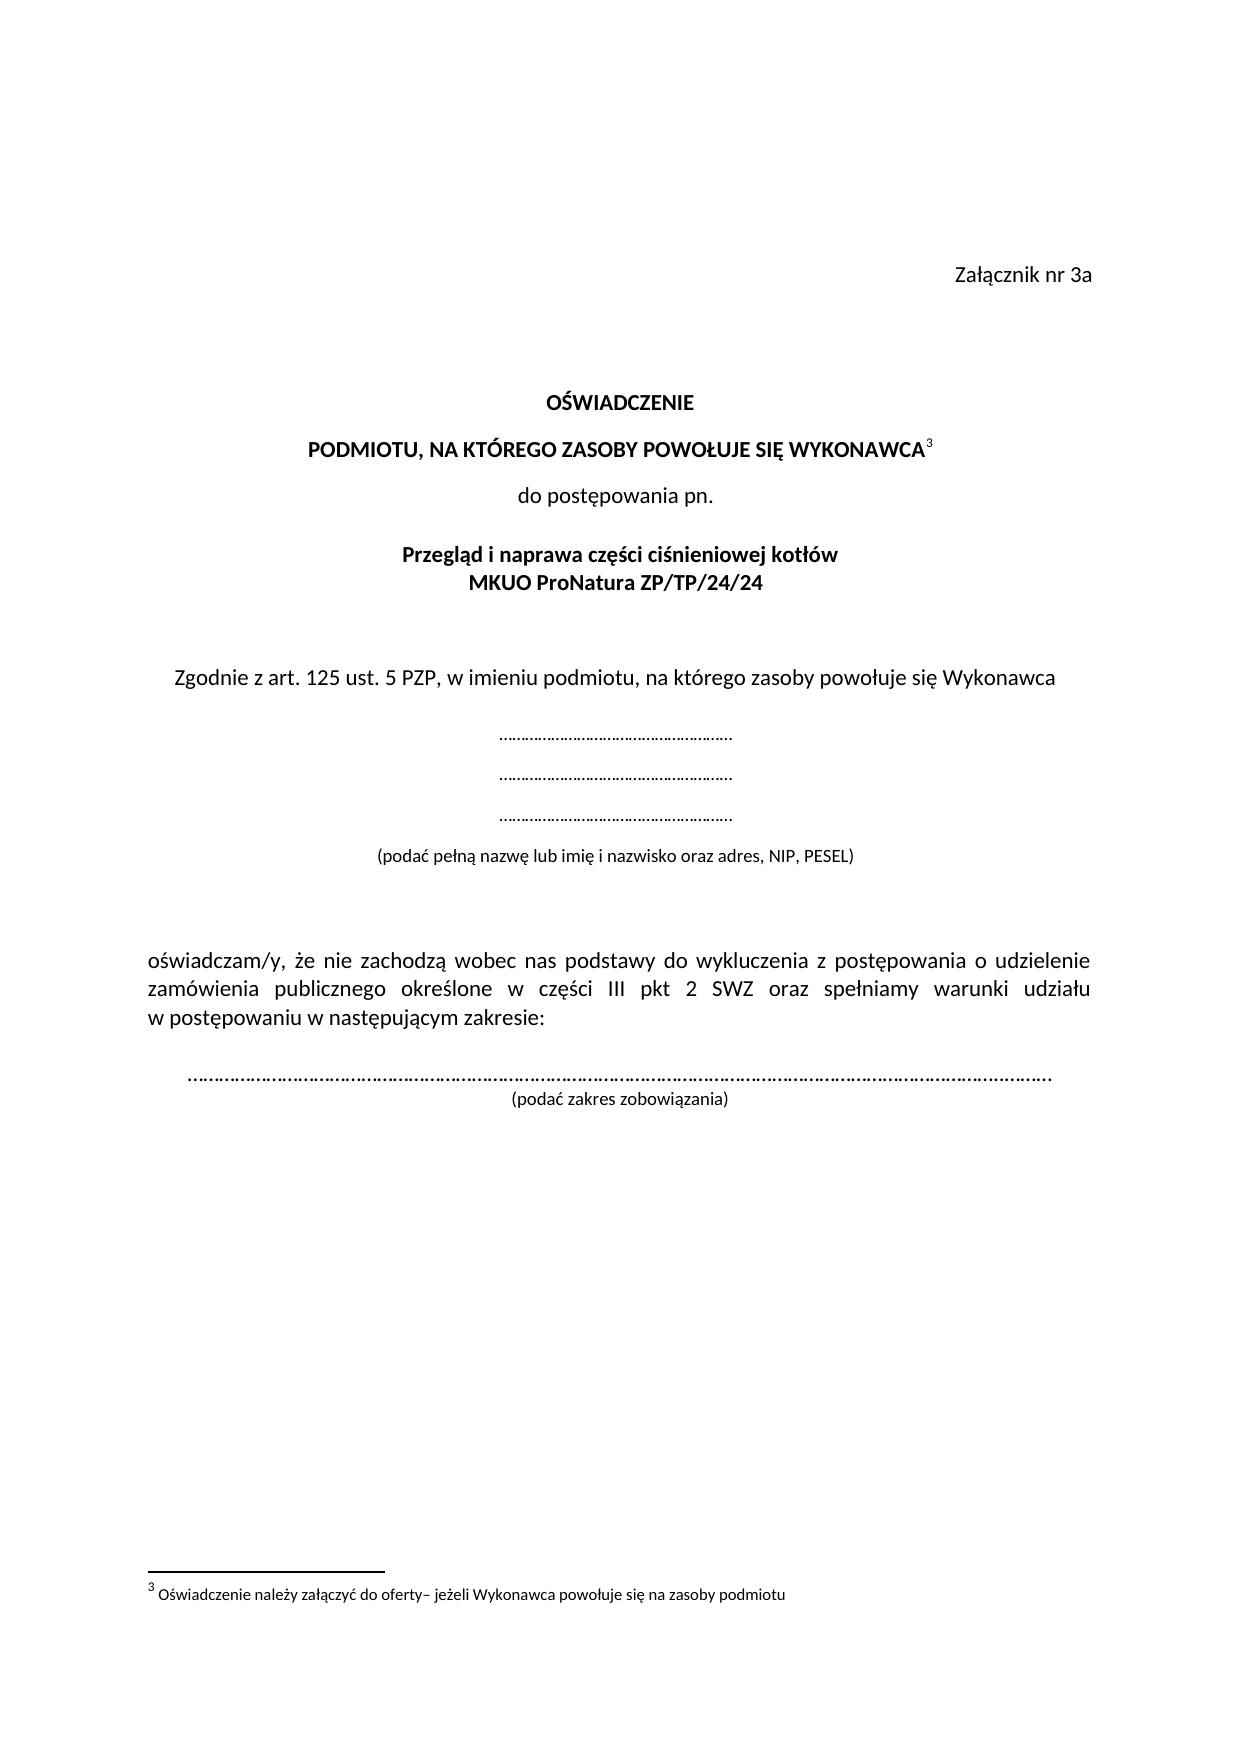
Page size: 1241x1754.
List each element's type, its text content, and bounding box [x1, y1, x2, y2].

text PODMIOTU, NA KTÓREGO ZASOBY POWOŁUJE SIĘ WYKONAWCA [148, 435, 1093, 463]
text ……………………………………………… [139, 722, 1093, 744]
text Przegląd i naprawa części ciśnieniowej kotłów [148, 540, 1093, 568]
text (podać zakres zobowiązania) [148, 1087, 1093, 1109]
text OŚWIADCZENIE [148, 388, 1093, 416]
text ………………………………………………………………………………………………………………………………………..……… [148, 1059, 1093, 1087]
text ……………………………………………… [139, 803, 1093, 826]
text do postępowania pn. [139, 481, 1093, 509]
text (podać pełną nazwę lub imię i nazwisko oraz adres, NIP, PESEL) [139, 844, 1093, 867]
text ……………………………………………… [139, 763, 1093, 786]
text MKUO ProNatura ZP/TP/24/24 [139, 568, 1093, 596]
text Zgodnie z art. 125 ust. 5 PZP, w imieniu podmiotu, na którego zasoby powołuje się Wykonawca [139, 663, 1093, 691]
text oświadczam/y, że nie zachodzą wobec nas podstawy do wykluczenia z postępowania o udzielenie zamówienia publicznego określone w części III pkt 2 SWZ oraz spełniamy warunki udziału w postępowaniu w następującym zakresie: [148, 947, 1093, 1031]
text Załącznik nr 3a [148, 260, 1093, 288]
